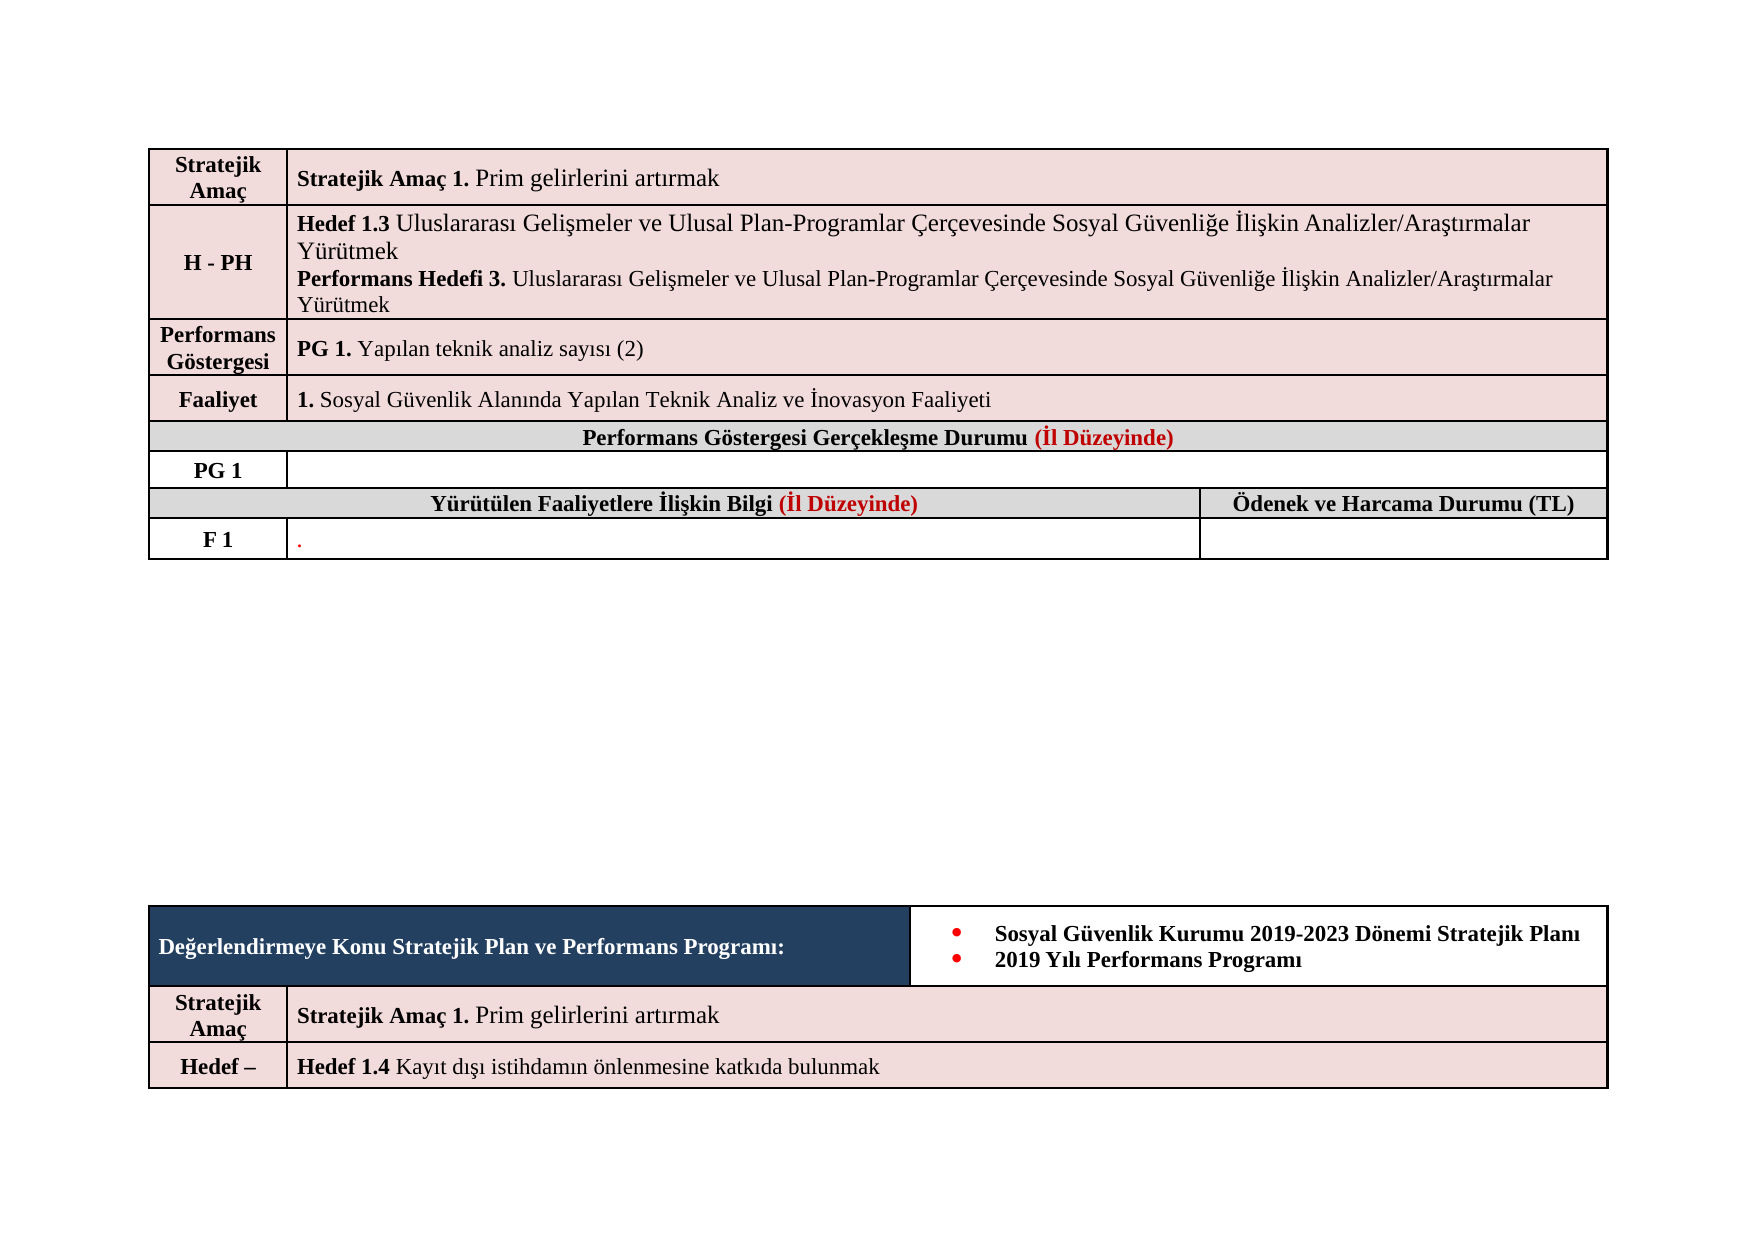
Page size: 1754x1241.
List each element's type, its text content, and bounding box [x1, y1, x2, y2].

table_cell [1201, 519, 1606, 557]
table_cell Stratejik Amaç [150, 987, 286, 1041]
table_cell . [288, 519, 1199, 557]
table_cell Hedef 1.3 Uluslararası Gelişmeler ve Ulusal Plan-Programlar Çerçevesinde Sosyal Güvenliğe İlişkin Analizler/Araştırmalar Yürütmek Performans Hedefi 3. Uluslararası Gelişmeler ve Ulusal Plan-Programlar Çerçevesinde Sosyal Güvenliğe İlişkin Analizler/Araştırmalar Yürütmek [288, 206, 1606, 318]
table_cell Stratejik Amaç [150, 150, 286, 204]
table_cell Ödenek ve Harcama Durumu (TL) [1201, 489, 1606, 517]
table_cell H - PH [150, 206, 286, 318]
table_cell PG 1. Yapılan teknik analiz sayısı (2) [288, 320, 1606, 374]
table_cell 1. Sosyal Güvenlik Alanında Yapılan Teknik Analiz ve İnovasyon Faaliyeti [288, 376, 1606, 420]
table_cell Stratejik Amaç 1. Prim gelirlerini artırmak [288, 987, 1606, 1041]
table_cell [150, 1043, 286, 1087]
table_cell Yürütülen Faaliyetlere İlişkin Bilgi (İl Düzeyinde) [150, 489, 1199, 517]
table_cell Performans Göstergesi [150, 320, 286, 374]
table_cell Performans Göstergesi Gerçekleşme Durumu (İl Düzeyinde) [150, 422, 1606, 450]
table_cell F 1 [150, 519, 286, 557]
table_cell [288, 452, 1606, 487]
table_header Değerlendirmeye Konu Stratejik Plan ve Performans Programı: [150, 907, 909, 985]
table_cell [288, 1043, 1606, 1087]
table_cell PG 1 [150, 452, 286, 487]
table_header Sosyal Güvenlik Kurumu 2019-2023 Dönemi Stratejik Planı 2019 Yılı Performans Programı [911, 907, 1606, 985]
table_cell Stratejik Amaç 1. Prim gelirlerini artırmak [288, 150, 1606, 204]
table_cell Faaliyet [150, 376, 286, 420]
